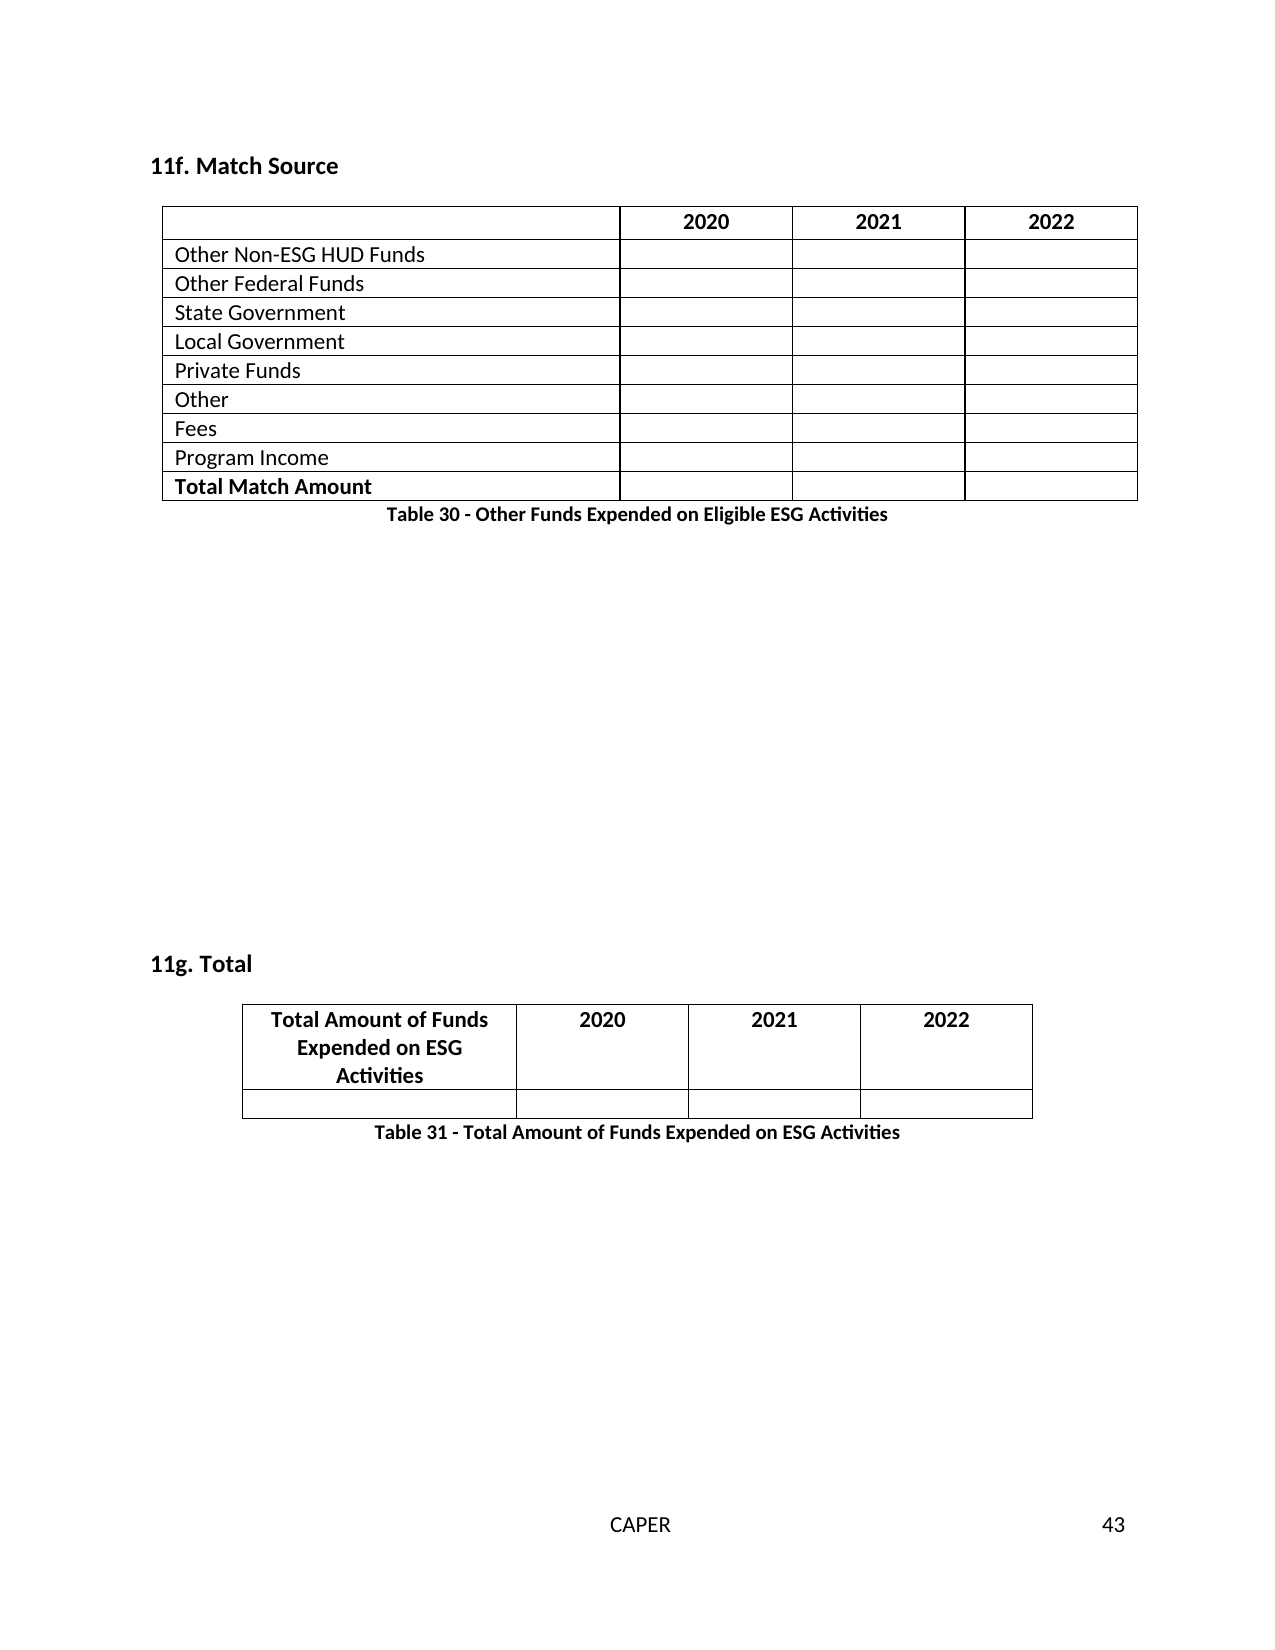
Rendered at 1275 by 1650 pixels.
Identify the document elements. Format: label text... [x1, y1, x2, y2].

table_cell [793, 327, 964, 355]
table_cell Total Match Amount [163, 472, 619, 500]
table_cell [966, 443, 1137, 471]
table_cell Other [163, 385, 619, 413]
table_cell [793, 385, 964, 413]
table_cell [621, 443, 792, 471]
table_cell [966, 298, 1137, 326]
table_cell [621, 472, 792, 500]
table_header 2020 [621, 207, 792, 239]
table_cell Private Funds [163, 356, 619, 384]
table_cell [243, 1090, 516, 1118]
table_cell Fees [163, 414, 619, 442]
table_cell [966, 356, 1137, 384]
table_header 2022 [861, 1005, 1032, 1089]
table_cell [966, 269, 1137, 297]
table_cell [517, 1090, 688, 1118]
table_cell [689, 1090, 860, 1118]
table_cell Other Federal Funds [163, 269, 619, 297]
table_cell State Government [163, 298, 619, 326]
table_cell [621, 240, 792, 268]
table_cell [966, 385, 1137, 413]
table_cell [621, 385, 792, 413]
table_header 2021 [793, 207, 964, 239]
table_cell [621, 298, 792, 326]
table_cell Other Non-ESG HUD Funds [163, 240, 619, 268]
table_header 2021 [689, 1005, 860, 1089]
table_cell [966, 240, 1137, 268]
table_cell [621, 327, 792, 355]
table_cell [793, 443, 964, 471]
table_cell [861, 1090, 1032, 1118]
table_cell [621, 356, 792, 384]
table_cell [966, 414, 1137, 442]
table_cell [793, 269, 964, 297]
table_cell [793, 298, 964, 326]
text Table 30 - Other Funds Expended on Eligible ESG Activities [150, 501, 1125, 527]
table_header 2020 [517, 1005, 688, 1089]
table_cell [793, 414, 964, 442]
table_cell [621, 414, 792, 442]
table_header [163, 207, 619, 239]
text 11f. Match Source [150, 150, 1125, 181]
table_cell Program Income [163, 443, 619, 471]
table_cell [621, 269, 792, 297]
table_header 2022 [966, 207, 1137, 239]
table_header Total Amount of Funds Expended on ESG Activities [243, 1005, 516, 1089]
text 11g. Total [150, 948, 1125, 979]
text Table 31 - Total Amount of Funds Expended on ESG Activities [150, 1119, 1125, 1144]
table_cell [793, 240, 964, 268]
table_cell [966, 327, 1137, 355]
table_cell [966, 472, 1137, 500]
table_cell [793, 472, 964, 500]
table_cell [793, 356, 964, 384]
table_cell Local Government [163, 327, 619, 355]
